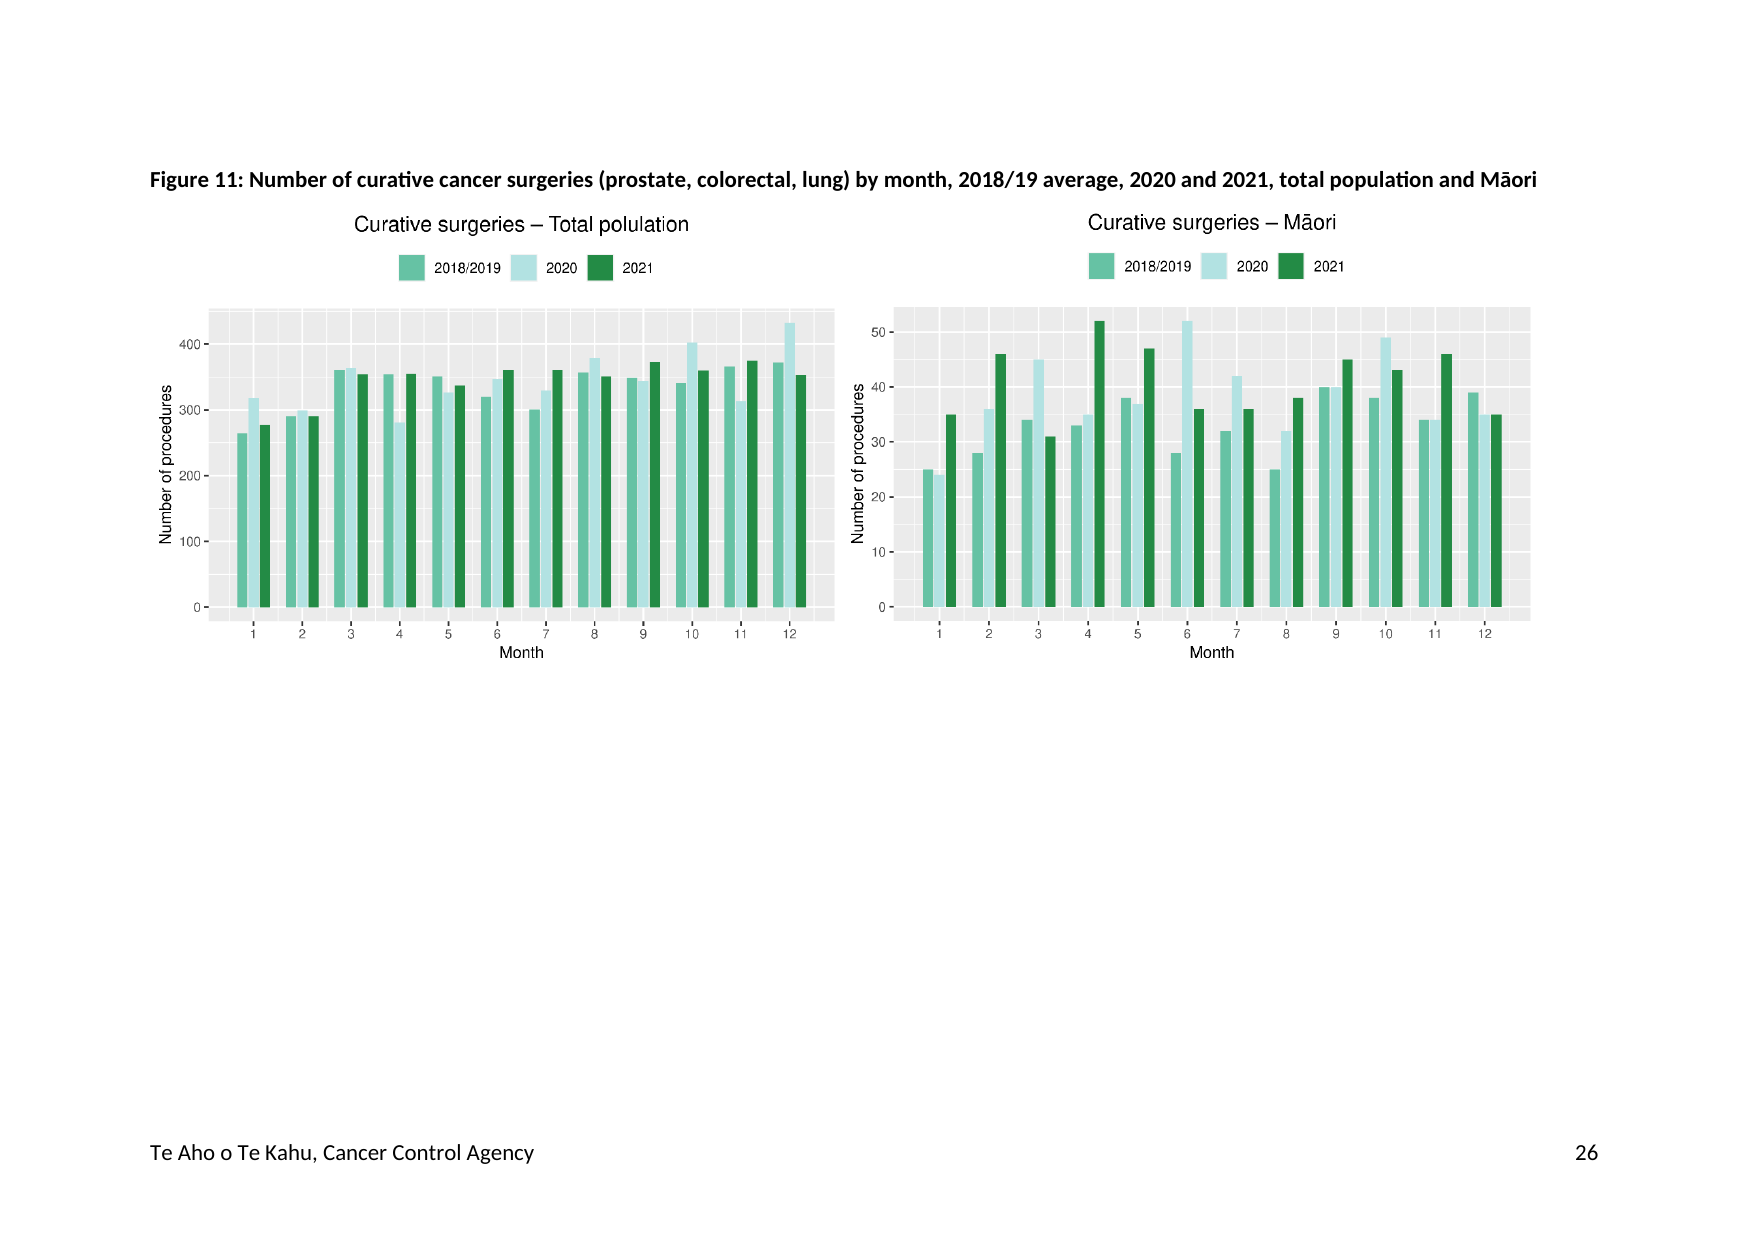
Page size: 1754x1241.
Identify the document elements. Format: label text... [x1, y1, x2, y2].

picture [150, 205, 1539, 670]
